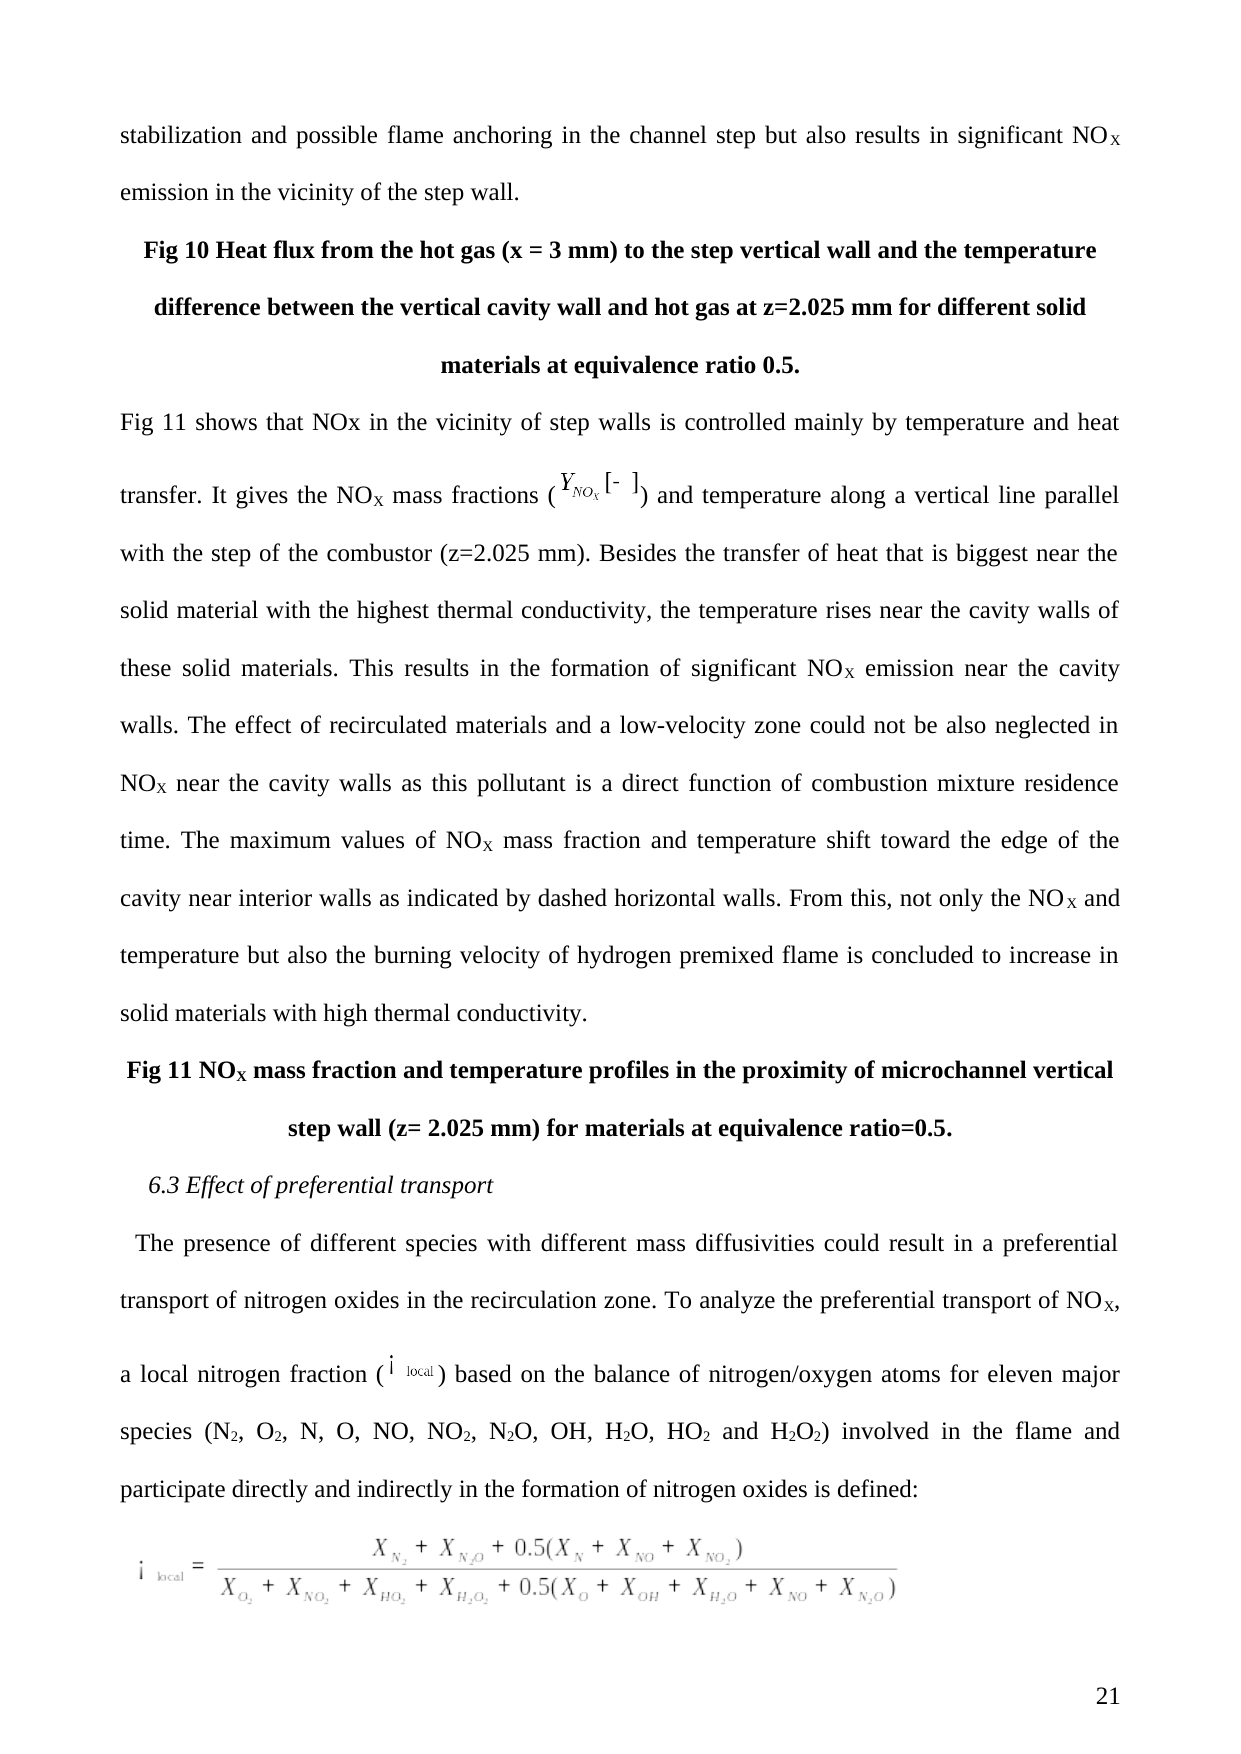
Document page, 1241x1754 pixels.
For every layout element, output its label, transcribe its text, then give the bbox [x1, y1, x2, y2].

text Fig 11 NOX mass fraction and temperature profiles in the proximity of microchannel vertical step wall (z= 2.025 mm) for materials at equivalence ratio=0.5. [120, 1056, 1120, 1142]
text The presence of different species with different mass diffusivities could result in a preferential transport of nitrogen oxides in the recirculation zone. To analyze the preferential transport of NOX, a local nitrogen fraction () based on the balance of nitrogen/oxygen atoms for eleven major species (N2, O2, N, O, NO, NO2, N2O, OH, H2O, HO2 and H2O2) involved in the flame and participate directly and indirectly in the formation of nitrogen oxides is defined: [120, 1228, 1120, 1502]
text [120, 120, 1120, 206]
text Fig 11 shows that NOx in the vicinity of step walls is controlled mainly by temperature and heat transfer. It gives the NOX mass fractions () and temperature along a vertical line parallel with the step of the combustor (z=2.025 mm). Besides the transfer of heat that is biggest near the solid material with the highest thermal conductivity, the temperature rises near the cavity walls of these solid materials. This results in the formation of significant NOX emission near the cavity walls. The effect of recirculated materials and a low-velocity zone could not be also neglected in NOX near the cavity walls as this pollutant is a direct function of combustion mixture residence time. The maximum values of NOX mass fraction and temperature shift toward the edge of the cavity near interior walls as indicated by dashed horizontal walls. From this, not only the NOX and temperature but also the burning velocity of hydrogen premixed flame is concluded to increase in solid materials with high thermal conductivity. [120, 407, 1120, 1027]
text Fig 10 Heat flux from the hot gas (x = 3 mm) to the step vertical wall and the temperature difference between the vertical cavity wall and hot gas at z=2.025 mm for different solid materials at equivalence ratio 0.5. [120, 235, 1120, 379]
subtitle 6.3 Effect of preferential transport [148, 1171, 1120, 1199]
